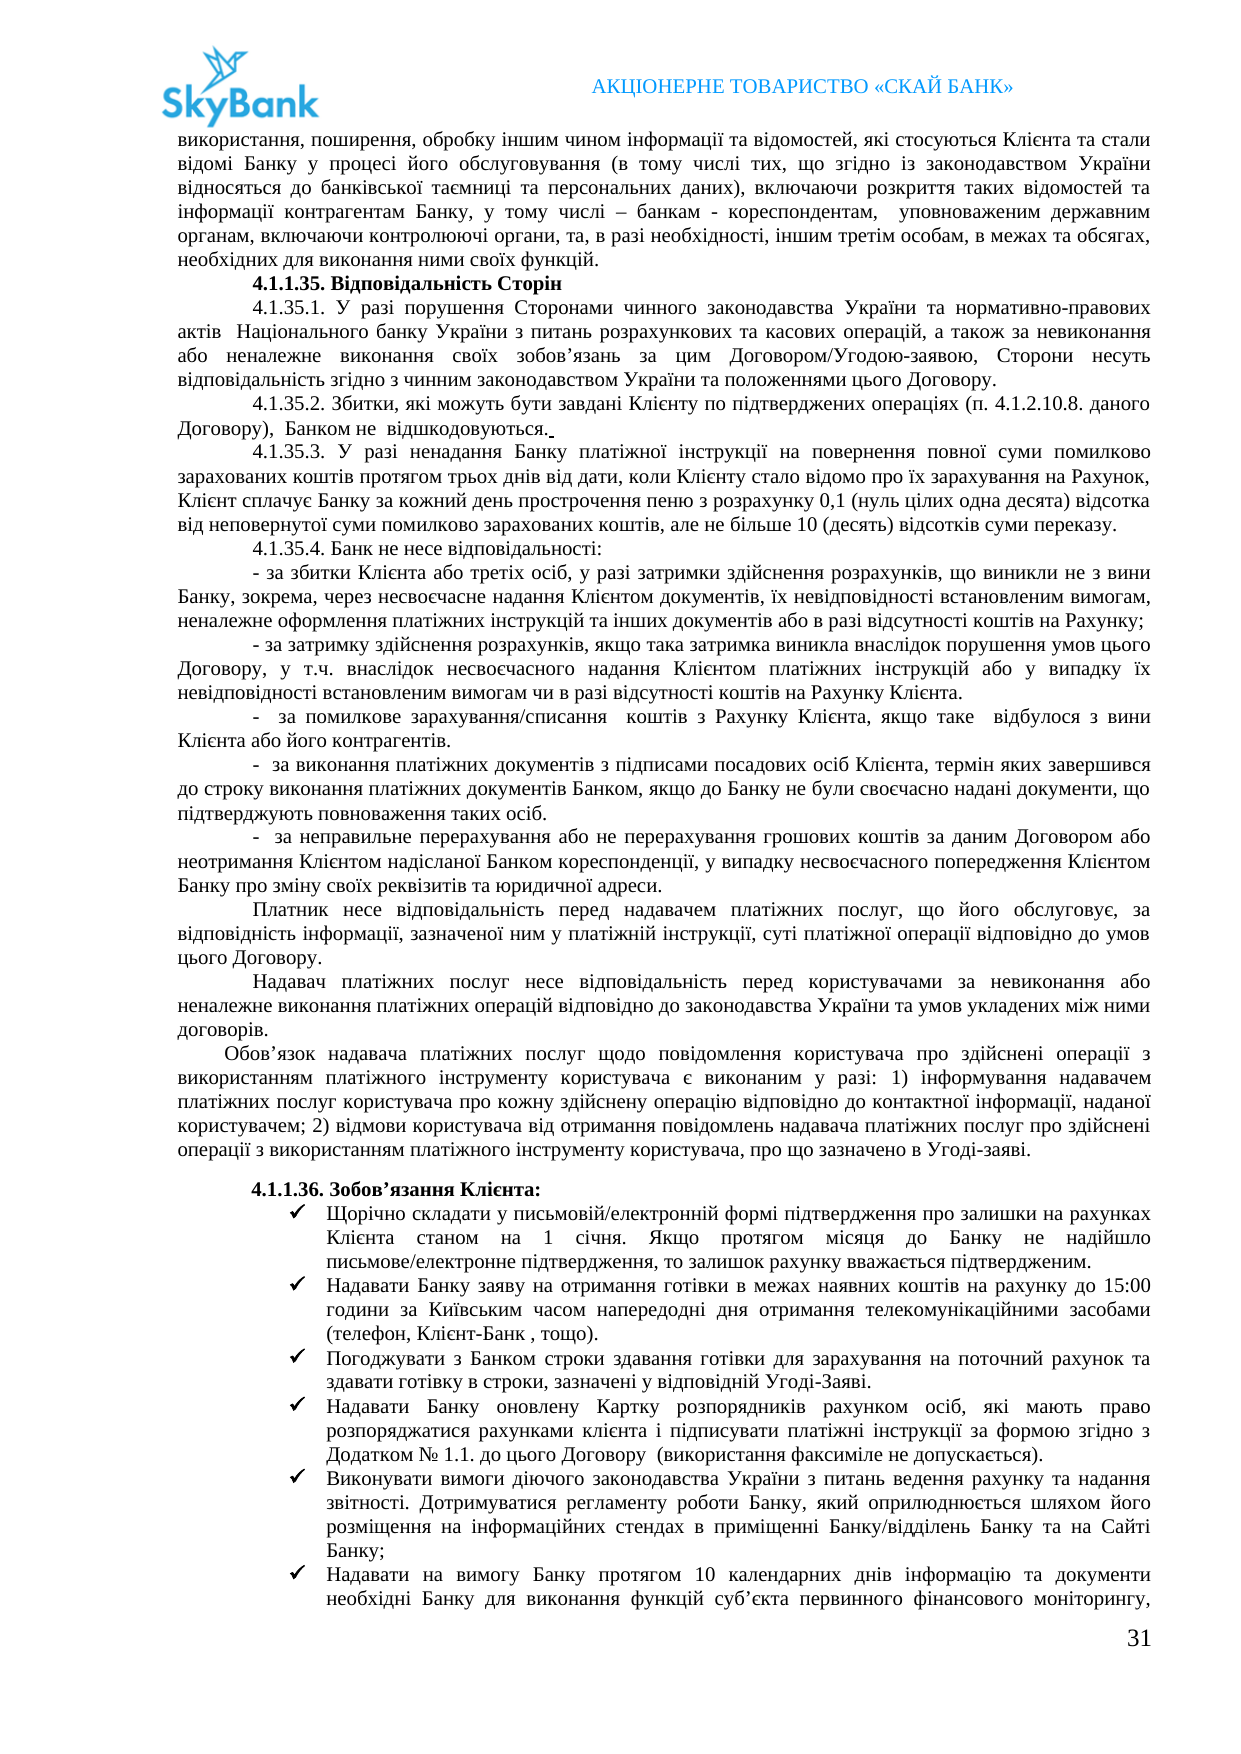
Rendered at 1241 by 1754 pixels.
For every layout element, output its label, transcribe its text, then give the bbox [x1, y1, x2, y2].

text 4.1.1.36. Зобов’язання Клієнта: [177, 1177, 1152, 1201]
list Надавати Банку заяву на отримання готівки в межах наявних коштів на рахунку до 15:00 години за Київським часом напередодні дня отримання телекомунікаційними засобами (телефон, Клієнт-Банк , тощо). [288, 1273, 1152, 1345]
text 4.1.1.35. Відповідальність Сторін [177, 271, 1152, 295]
list Надавати Банку оновлену Картку розпорядників рахунком осіб, які мають право розпоряджатися рахунками клієнта і підписувати платіжні інструкції за формою згідно з Додатком № 1.1. до цього Договору (використання факсиміле не допускається). [288, 1393, 1152, 1466]
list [288, 1562, 1152, 1610]
text 4.1.35.1. У разі порушення Сторонами чинного законодавства України та нормативно-правових актів Національного банку України з питань розрахункових та касових операцій, а також за невиконання або неналежне виконання своїх зобов’язань за цим Договором/Угодою-заявою, Сторони несуть відповідальність згідно з чинним законодавством України та положеннями цього Договору. [177, 295, 1152, 391]
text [177, 127, 1152, 271]
text Надавач платіжних послуг несе відповідальність перед користувачами за невиконання або неналежне виконання платіжних операцій відповідно до законодавства України та умов укладених між ними договорів. [177, 969, 1152, 1041]
text 4.1.35.3. У разі ненадання Банку платіжної інструкції на повернення повної суми помилково зарахованих коштів протягом трьох днів від дати, коли Клієнту стало відомо про їх зарахування на Рахунок, Клієнт сплачує Банку за кожний день прострочення пеню з розрахунку 0,1 (нуль цілих одна десята) відсотка від неповернутої суми помилково зарахованих коштів, але не більше 10 (десять) відсотків суми переказу. [177, 439, 1152, 536]
text - за неправильне перерахування або не перерахування грошових коштів за даним Договором або неотримання Клієнтом надісланої Банком кореспонденції, у випадку несвоєчасного попередження Клієнтом Банку про зміну своїх реквізитів та юридичної адреси. [177, 824, 1152, 897]
list Щорічно складати у письмовій/електронній формі підтвердження про залишки на рахунках Клієнта станом на 1 січня. Якщо протягом місяця до Банку не надійшло письмове/електронне підтвердження, то залишок рахунку вважається підтвердженим. [288, 1201, 1152, 1273]
list Виконувати вимоги діючого законодавства України з питань ведення рахунку та надання звітності. Дотримуватися регламенту роботи Банку, який оприлюднюється шляхом його розміщення на інформаційних стендах в приміщенні Банку/відділень Банку та на Сайті Банку; [288, 1466, 1152, 1562]
text - за затримку здійснення розрахунків, якщо така затримка виникла внаслідок порушення умов цього Договору, у т.ч. внаслідок несвоєчасного надання Клієнтом платіжних інструкцій або у випадку їх невідповідності встановленим вимогам чи в разі відсутності коштів на Рахунку Клієнта. [177, 632, 1152, 704]
picture [142, 35, 349, 140]
text Платник несе відповідальність перед надавачем платіжних послуг, що його обслуговує, за відповідність інформації, зазначеної ним у платіжній інструкції, суті платіжної операції відповідно до умов цього Договору. [177, 897, 1152, 969]
text - за збитки Клієнта або третіх осіб, у разі затримки здійснення розрахунків, що виникли не з вини Банку, зокрема, через несвоєчасне надання Клієнтом документів, їх невідповідності встановленим вимогам, неналежне оформлення платіжних інструкцій та інших документів або в разі відсутності коштів на Рахунку; [177, 560, 1152, 632]
text Обов’язок надавача платіжних послуг щодо повідомлення користувача про здійснені операції з використанням платіжного інструменту користувача є виконаним у разі: 1) інформування надавачем платіжних послуг користувача про кожну здійснену операцію відповідно до контактної інформації, наданої користувачем; 2) відмови користувача від отримання повідомлень надавача платіжних послуг про здійснені операції з використанням платіжного інструменту користувача, про що зазначено в Угоді-заяві. [177, 1041, 1152, 1161]
text 4.1.35.2. Збитки, які можуть бути завдані Клієнту по підтверджених операціях (п. 4.1.2.10.8. даного Договору), Банком не відшкодовуються. [177, 391, 1152, 439]
text 4.1.35.4. Банк не несе відповідальності: [177, 536, 1152, 560]
text - за виконання платіжних документів з підписами посадових осіб Клієнта, термін яких завершився до строку виконання платіжних документів Банком, якщо до Банку не були своєчасно надані документи, що підтверджують повноваження таких осіб. [177, 752, 1152, 824]
text - за помилкове зарахування/списання коштів з Рахунку Клієнта, якщо таке відбулося з вини Клієнта або його контрагентів. [177, 704, 1152, 752]
list Погоджувати з Банком строки здавання готівки для зарахування на поточний рахунок та здавати готівку в строки, зазначені у відповідній Угоді-Заяві. [288, 1345, 1152, 1393]
